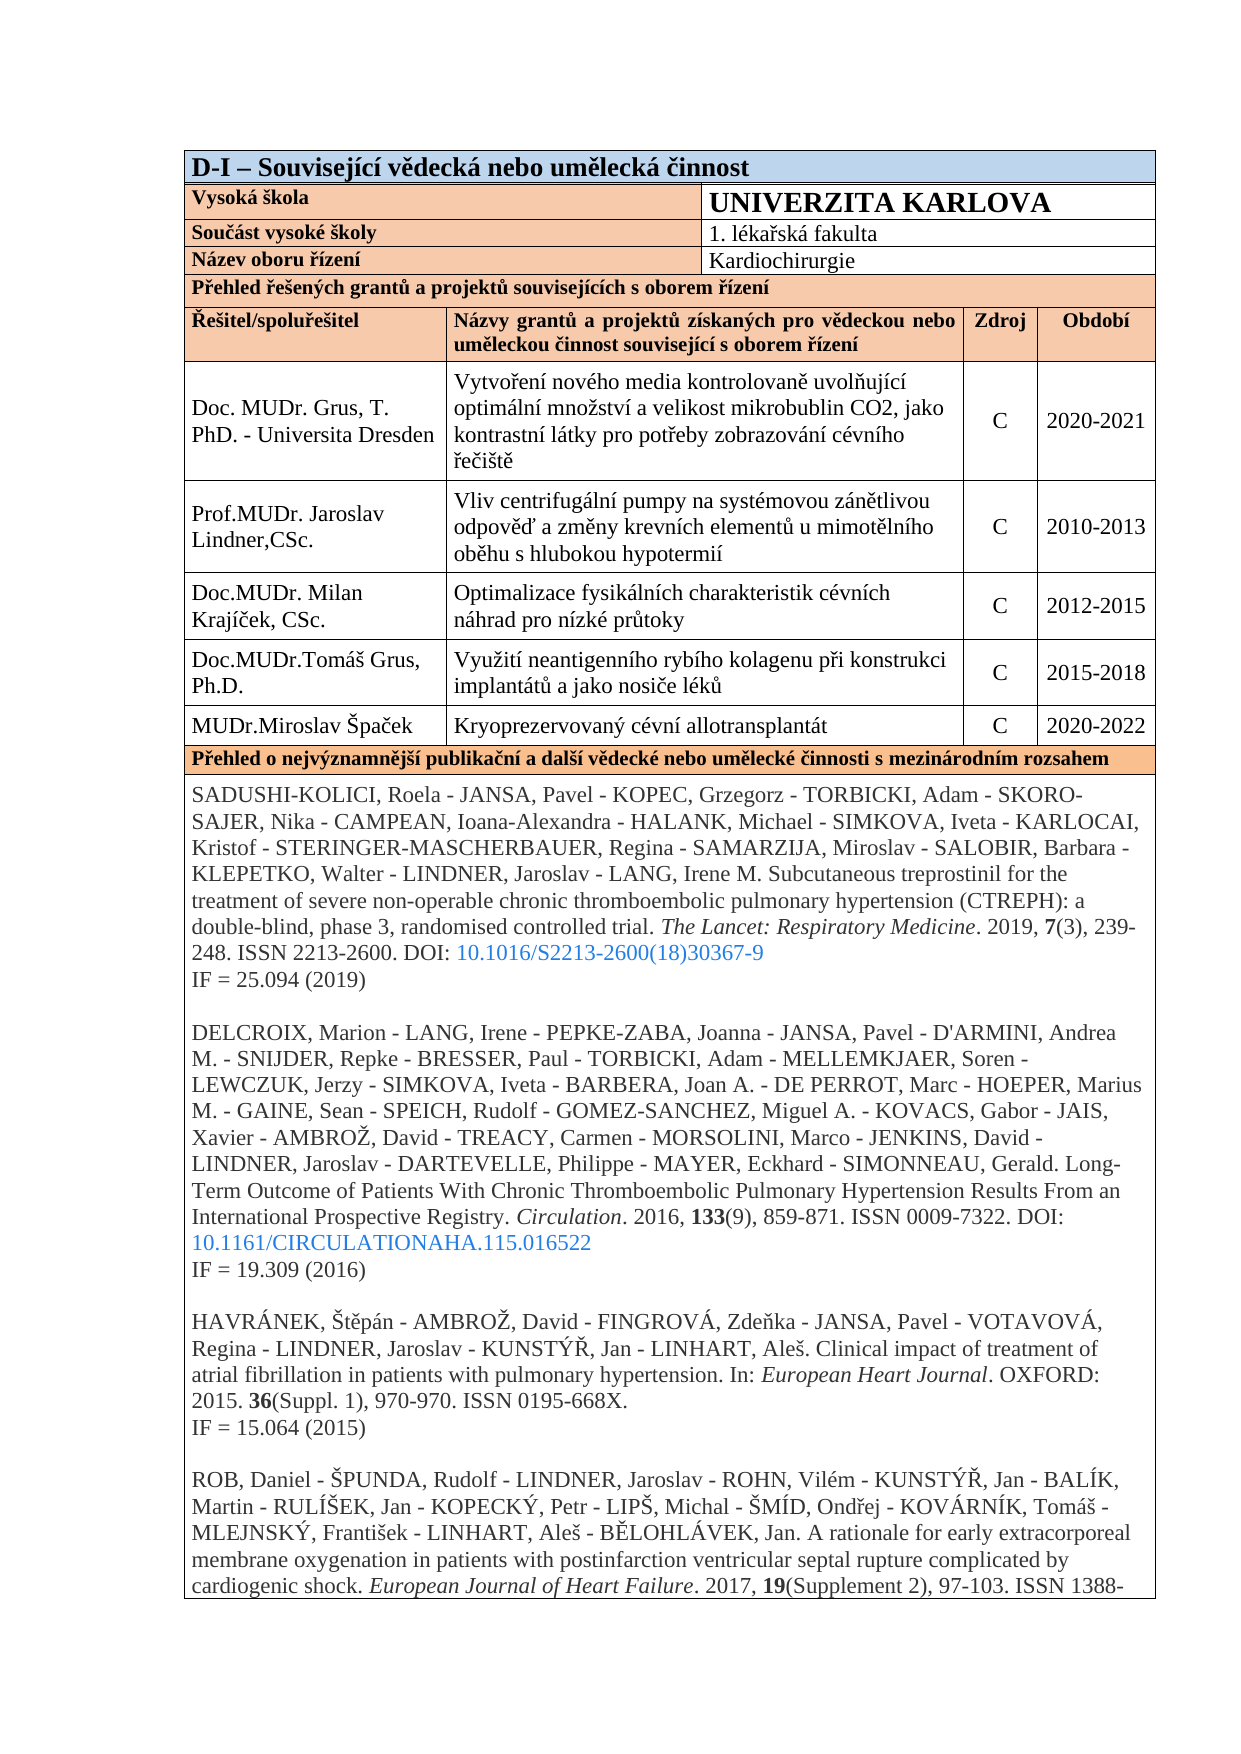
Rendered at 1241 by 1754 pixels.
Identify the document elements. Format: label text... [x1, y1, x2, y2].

table_cell Přehled o nejvýznamnější publikační a další vědecké nebo umělecké činnosti s mezinárodním rozsahem [185, 746, 1155, 774]
table_cell C [964, 481, 1037, 572]
table_cell Vysoká škola [185, 185, 701, 219]
table_cell Názvy grantů a projektů získaných pro vědeckou nebo uměleckou činnost související s oborem řízení [447, 308, 963, 361]
table_cell Řešitel/spoluřešitel [185, 308, 446, 361]
table_cell Zdroj [964, 308, 1037, 361]
table_cell Doc. MUDr. Grus, T. PhD. - Universita Dresden [185, 362, 446, 479]
table_cell MUDr.Miroslav Špaček [185, 706, 446, 744]
table_cell Součást vysoké školy [185, 220, 701, 246]
table_cell Optimalizace fysikálních charakteristik cévních náhrad pro nízké průtoky [447, 573, 963, 638]
table_cell 2012-2015 [1038, 573, 1155, 638]
table_cell UNIVERZITA KARLOVA [702, 185, 1155, 219]
table_cell Přehled řešených grantů a projektů souvisejících s oborem řízení [185, 275, 1155, 307]
table_cell Období [1038, 308, 1155, 361]
table_cell 2015-2018 [1038, 640, 1155, 705]
table_cell Využití neantigenního rybího kolagenu při konstrukci implantátů a jako nosiče léků [447, 640, 963, 705]
table_cell Vliv centrifugální pumpy na systémovou zánětlivou odpověď a změny krevních elementů u mimotělního oběhu s hlubokou hypotermií [447, 481, 963, 572]
table_cell C [964, 640, 1037, 705]
table_cell C [964, 573, 1037, 638]
table_cell Kardiochirurgie [702, 247, 1155, 274]
table_cell 2020-2021 [1038, 362, 1155, 479]
table_cell Kryoprezervovaný cévní allotransplantát [447, 706, 963, 744]
table_cell 2010-2013 [1038, 481, 1155, 572]
table_cell Vytvoření nového media kontrolovaně uvolňující optimální množství a velikost mikrobublin CO2, jako kontrastní látky pro potřeby zobrazování cévního řečiště [447, 362, 963, 479]
table_cell 2020-2022 [1038, 706, 1155, 744]
table_cell Doc.MUDr. Milan Krajíček, CSc. [185, 573, 446, 638]
table_cell Doc.MUDr.Tomáš Grus, Ph.D. [185, 640, 446, 705]
table_cell C [964, 706, 1037, 744]
table_cell Prof.MUDr. Jaroslav Lindner,CSc. [185, 481, 446, 572]
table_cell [185, 775, 1155, 1598]
table_cell 1. lékařská fakulta [702, 220, 1155, 246]
table_cell Název oboru řízení [185, 247, 701, 274]
table_cell C [964, 362, 1037, 479]
table_header D-I – Související vědecká nebo umělecká činnost [185, 151, 1155, 182]
